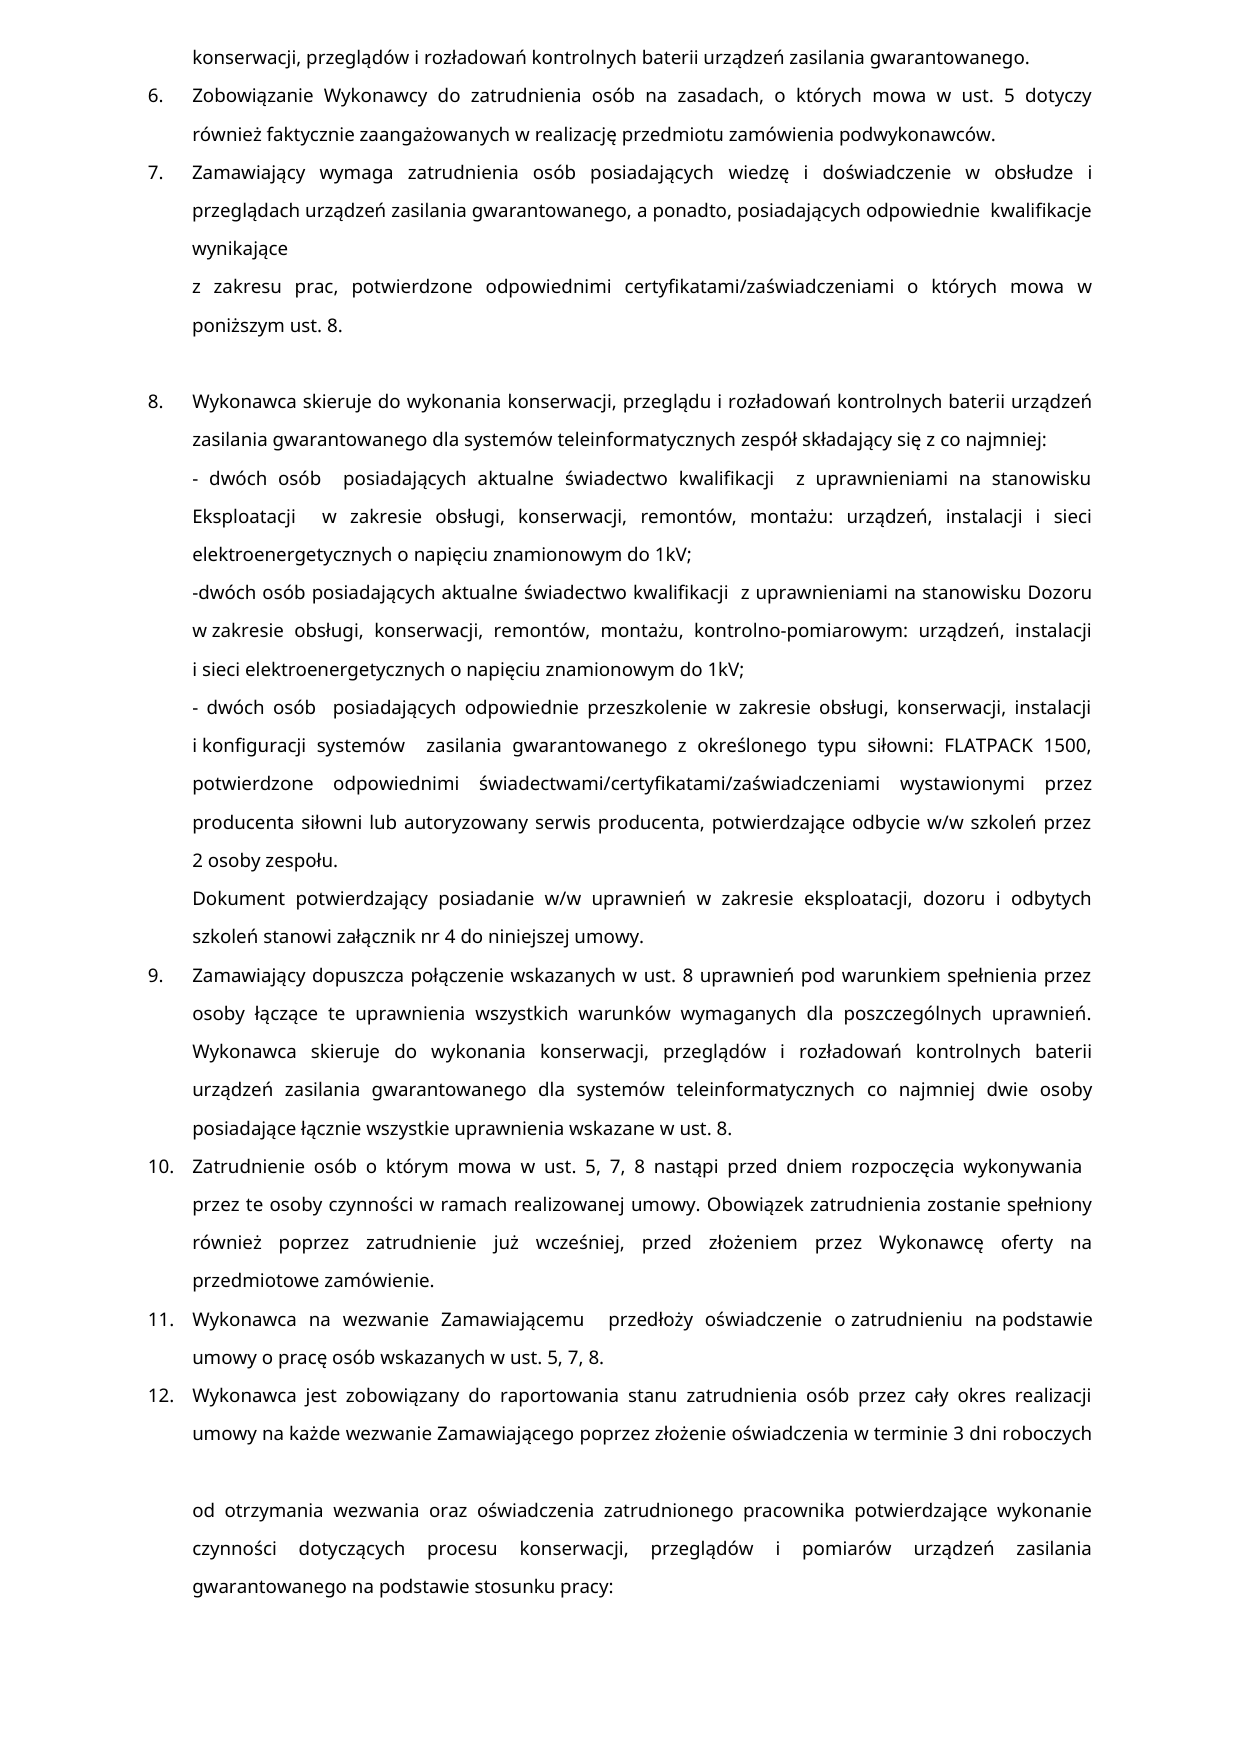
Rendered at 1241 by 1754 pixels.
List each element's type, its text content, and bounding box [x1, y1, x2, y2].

list Zamawiający dopuszcza połączenie wskazanych w ust. 8 uprawnień pod warunkiem spełnienia przez osoby łączące te uprawnienia wszystkich warunków wymaganych dla poszczególnych uprawnień. Wykonawca skieruje do wykonania konserwacji, przeglądów i rozładowań kontrolnych baterii urządzeń zasilania gwarantowanego dla systemów teleinformatycznych co najmniej dwie osoby posiadające łącznie wszystkie uprawnienia wskazane w ust. 8. [148, 962, 1093, 1140]
text -dwóch osób posiadających aktualne świadectwo kwalifikacji z uprawnieniami na stanowisku Dozoru w zakresie obsługi, konserwacji, remontów, montażu, kontrolno-pomiarowym: urządzeń, instalacji i sieci elektroenergetycznych o napięciu znamionowym do 1kV; [192, 579, 1093, 682]
list Zatrudnienie osób o którym mowa w ust. 5, 7, 8 nastąpi przed dniem rozpoczęcia wykonywania przez te osoby czynności w ramach realizowanej umowy. Obowiązek zatrudnienia zostanie spełniony również poprzez zatrudnienie już wcześniej, przed złożeniem przez Wykonawcę oferty na przedmiotowe zamówienie. [148, 1153, 1093, 1293]
list Wykonawca jest zobowiązany do raportowania stanu zatrudnienia osób przez cały okres realizacji umowy na każde wezwanie Zamawiającego poprzez złożenie oświadczenia w terminie 3 dni roboczych od otrzymania wezwania oraz oświadczenia zatrudnionego pracownika potwierdzające wykonanie czynności dotyczących procesu konserwacji, przeglądów i pomiarów urządzeń zasilania gwarantowanego na podstawie stosunku pracy: [148, 1382, 1093, 1599]
list Zobowiązanie Wykonawcy do zatrudnienia osób na zasadach, o których mowa w ust. 5 dotyczy również faktycznie zaangażowanych w realizację przedmiotu zamówienia podwykonawców. [148, 83, 1093, 146]
list Wykonawca skieruje do wykonania konserwacji, przeglądu i rozładowań kontrolnych baterii urządzeń zasilania gwarantowanego dla systemów teleinformatycznych zespół składający się z co najmniej: [148, 388, 1093, 452]
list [148, 44, 1093, 70]
list Wykonawca na wezwanie Zamawiającemu przedłoży oświadczenie o zatrudnieniu na podstawie umowy o pracę osób wskazanych w ust. 5, 7, 8. [148, 1306, 1093, 1370]
text - dwóch osób posiadających aktualne świadectwo kwalifikacji z uprawnieniami na stanowisku Eksploatacji w zakresie obsługi, konserwacji, remontów, montażu: urządzeń, instalacji i sieci elektroenergetycznych o napięciu znamionowym do 1kV; [192, 465, 1093, 567]
text - dwóch osób posiadających odpowiednie przeszkolenie w zakresie obsługi, konserwacji, instalacji i konfiguracji systemów zasilania gwarantowanego z określonego typu siłowni: FLATPACK 1500, potwierdzone odpowiednimi świadectwami/certyfikatami/zaświadczeniami wystawionymi przez producenta siłowni lub autoryzowany serwis producenta, potwierdzające odbycie w/w szkoleń przez 2 osoby zespołu. [192, 694, 1093, 873]
text Dokument potwierdzający posiadanie w/w uprawnień w zakresie eksploatacji, dozoru i odbytych szkoleń stanowi załącznik nr 4 do niniejszej umowy. [192, 885, 1093, 949]
list Zamawiający wymaga zatrudnienia osób posiadających wiedzę i doświadczenie w obsłudze i przeglądach urządzeń zasilania gwarantowanego, a ponadto, posiadających odpowiednie kwalifikacje wynikające z zakresu prac, potwierdzone odpowiednimi certyfikatami/zaświadczeniami o których mowa w poniższym ust. 8. [148, 159, 1093, 337]
